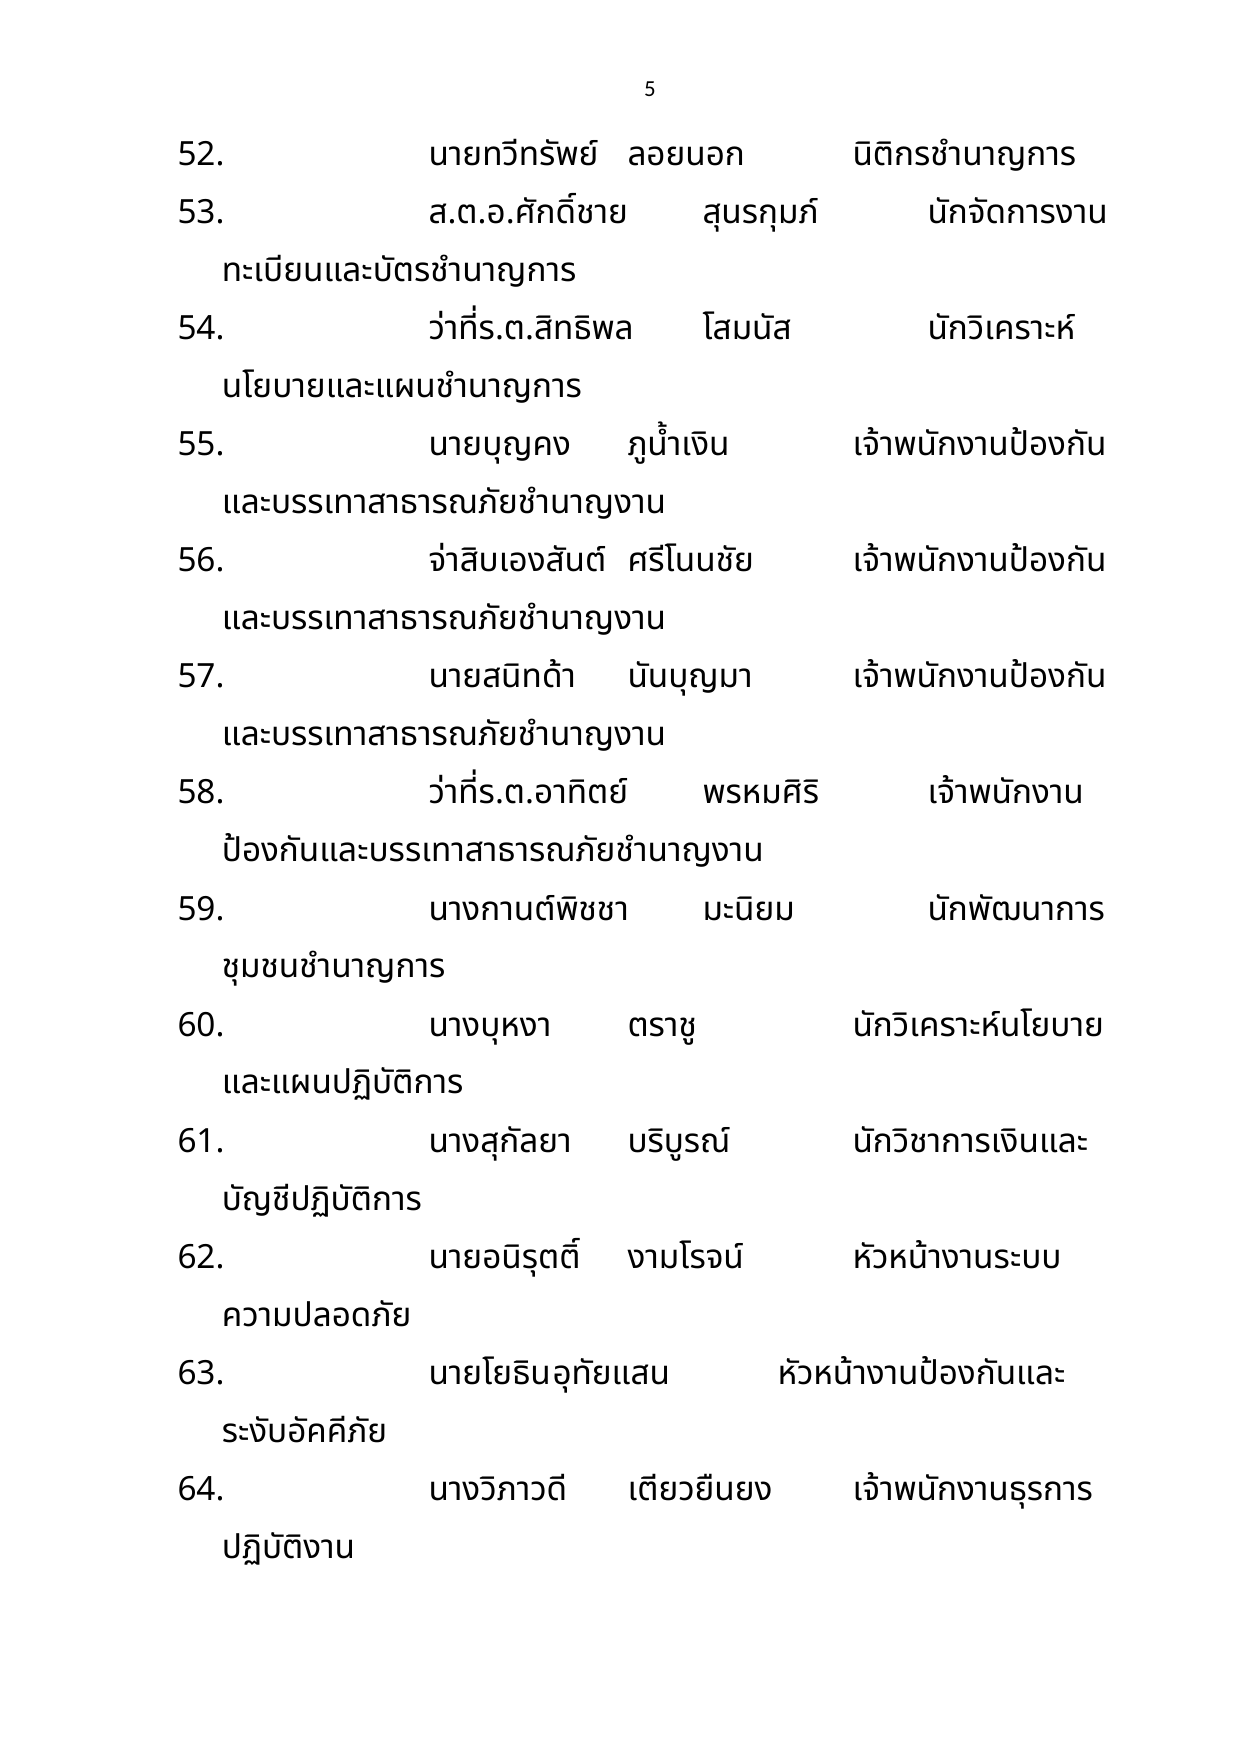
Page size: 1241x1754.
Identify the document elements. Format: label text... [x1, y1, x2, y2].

list นางสุกัลยา บริบูรณ์ นักวิชาการเงินและบัญชีปฏิบัติการ [177, 1116, 1122, 1225]
list นางกานต์พิชชา มะนิยม นักพัฒนาการชุมชนชำนาญการ [177, 884, 1122, 993]
list จ่าสิบเองสันต์ ศรีโนนชัย เจ้าพนักงานป้องกันและบรรเทาสาธารณภัยชำนาญงาน [177, 536, 1122, 645]
list นางวิภาวดี เตียวยืนยง เจ้าพนักงานธุรการปฏิบัติงาน [177, 1464, 1122, 1573]
list ส.ต.อ.ศักดิ์ชาย สุนรกุมภ์ นักจัดการงานทะเบียนและบัตรชำนาญการ [177, 188, 1122, 297]
list นายอนิรุตติ์ งามโรจน์ หัวหน้างานระบบความปลอดภัย [177, 1232, 1122, 1341]
list ว่าที่ร.ต.อาทิตย์ พรหมศิริ เจ้าพนักงานป้องกันและบรรเทาสาธารณภัยชำนาญงาน [177, 768, 1122, 877]
list นายสนิทด้า นันบุญมา เจ้าพนักงานป้องกันและบรรเทาสาธารณภัยชำนาญงาน [177, 652, 1122, 761]
list นายทวีทรัพย์ ลอยนอก นิติกรชำนาญการ [177, 130, 1122, 181]
list นายบุญคง ภูน้ำเงิน เจ้าพนักงานป้องกันและบรรเทาสาธารณภัยชำนาญงาน [177, 420, 1122, 529]
list นายโยธิน อุทัยแสน หัวหน้างานป้องกันและระงับอัคคีภัย [177, 1348, 1122, 1457]
list ว่าที่ร.ต.สิทธิพล โสมนัส นักวิเคราะห์นโยบายและแผนชำนาญการ [177, 304, 1122, 413]
list นางบุหงา ตราชู นักวิเคราะห์นโยบายและแผนปฏิบัติการ [177, 1000, 1122, 1109]
